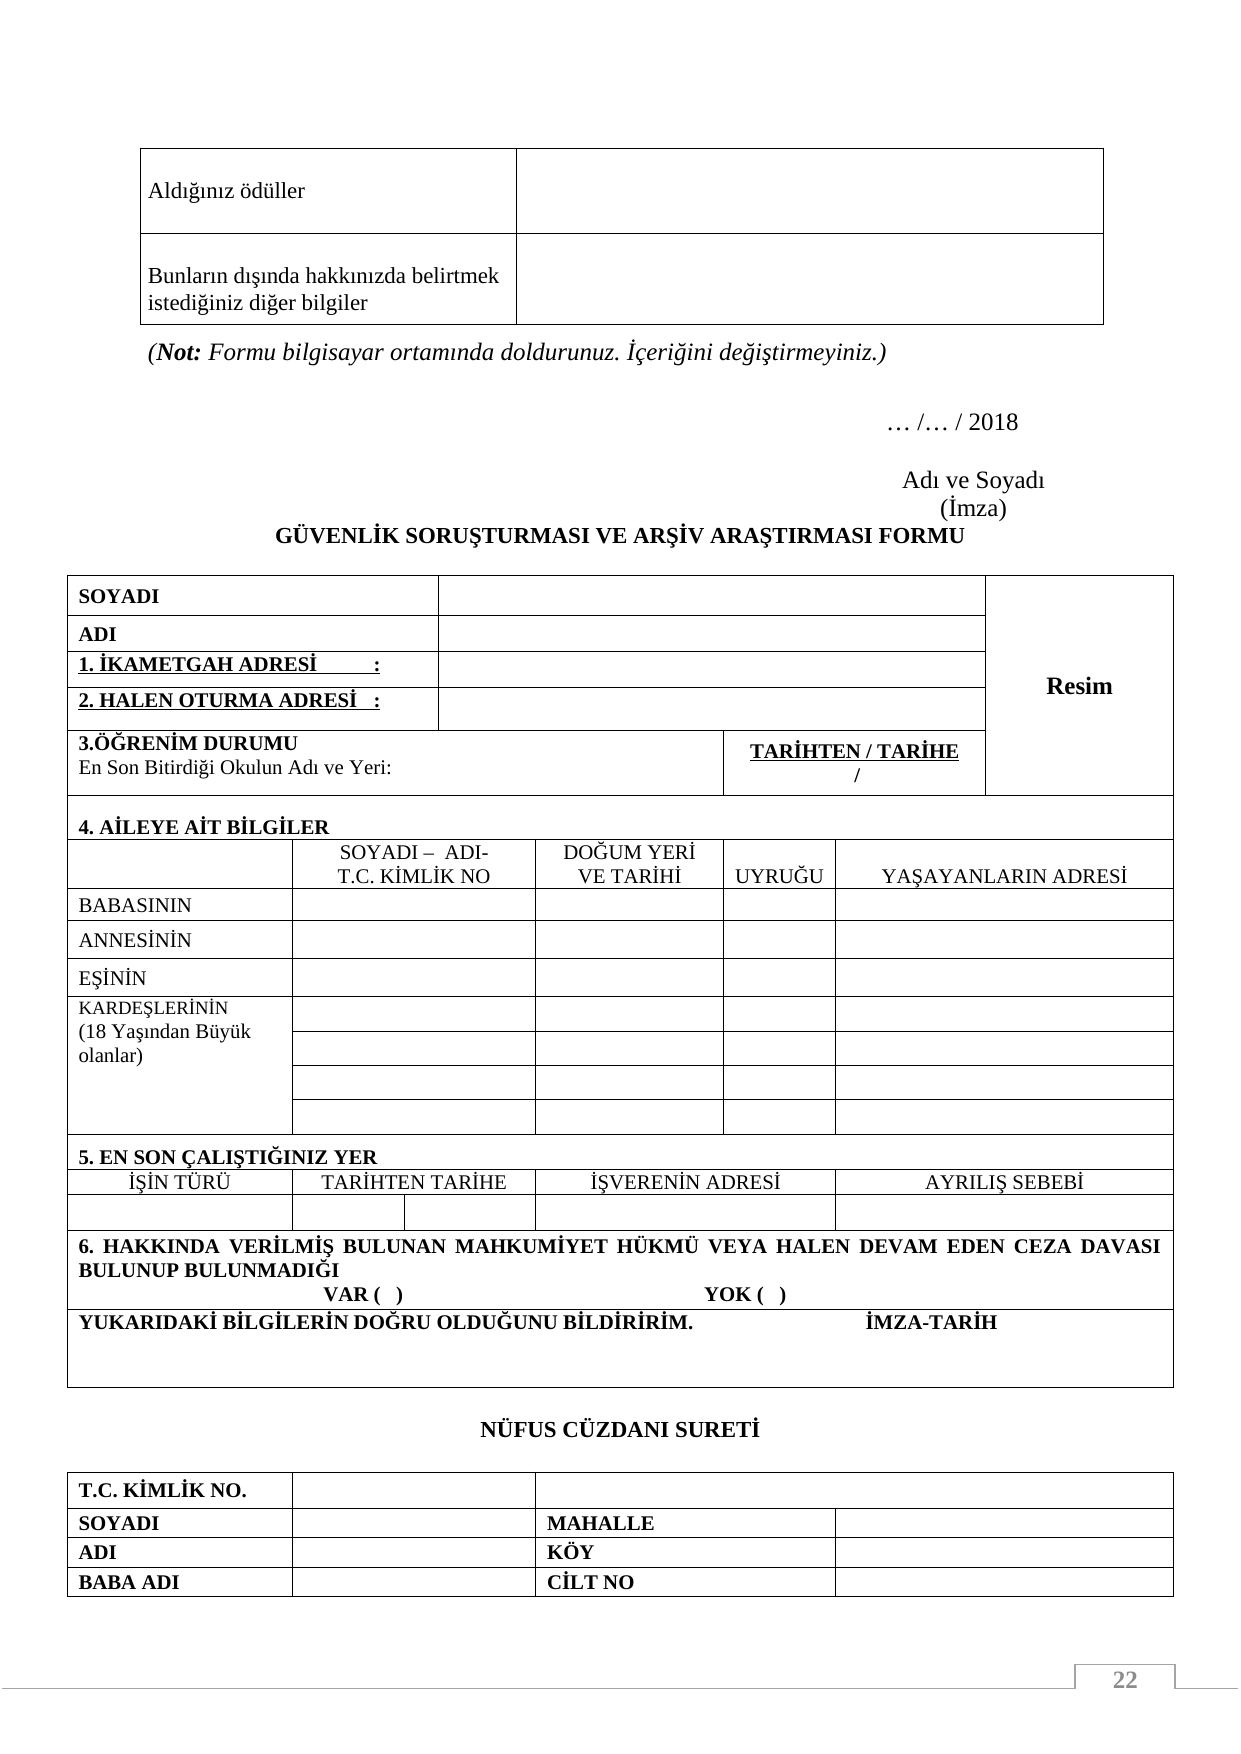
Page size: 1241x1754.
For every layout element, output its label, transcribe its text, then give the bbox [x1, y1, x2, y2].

table_header [439, 576, 985, 615]
table_cell [836, 1538, 1173, 1567]
table_cell [836, 1195, 1173, 1230]
table_cell [836, 1100, 1173, 1134]
table_cell [724, 1100, 835, 1134]
table_cell [293, 1032, 535, 1065]
text (Not: Formu bilgisayar ortamında doldurunuz. İçeriğini değiştirmeyiniz.) [148, 337, 1092, 366]
table_cell TARİHTEN TARİHE [293, 1170, 535, 1194]
table_cell [293, 1100, 535, 1134]
table_cell [293, 1509, 535, 1537]
table_cell [293, 889, 535, 920]
table_cell [724, 921, 835, 958]
table_cell [724, 997, 835, 1031]
table_cell YUKARIDAKİ BİLGİLERİN DOĞRU OLDUĞUNU BİLDİRİRİM. İMZA-TARİH [68, 1310, 1173, 1387]
table_cell [405, 1195, 535, 1230]
table_cell [836, 1568, 1173, 1596]
table_cell [724, 1066, 835, 1099]
table_cell 2. HALEN OTURMA ADRESİ : [68, 688, 438, 730]
table_cell [836, 1032, 1173, 1065]
table_cell [293, 921, 535, 958]
table_cell 4. AİLEYE AİT BİLGİLER [68, 796, 1173, 839]
table_cell [536, 1195, 835, 1230]
table_cell [517, 234, 1103, 324]
table_cell [293, 997, 535, 1031]
table_cell ADI [68, 616, 438, 651]
table_cell MAHALLE [536, 1509, 835, 1537]
table_cell [68, 1195, 292, 1230]
table_cell Bunların dışında hakkınızda belirtmek istediğiniz diğer bilgiler [141, 234, 516, 324]
table_cell DOĞUM YERİ VE TARİHİ [536, 840, 723, 888]
table_cell [293, 1568, 535, 1596]
table_cell [536, 889, 723, 920]
table_cell SOYADI [68, 1509, 292, 1537]
table_cell TARİHTEN / TARİHE / [724, 731, 985, 794]
table_cell UYRUĞU [724, 840, 835, 888]
table_cell [536, 1032, 723, 1065]
table_cell [517, 149, 1103, 233]
table_cell EŞİNİN [68, 959, 292, 996]
title GÜVENLİK SORUŞTURMASI VE ARŞİV ARAŞTIRMASI FORMU [148, 522, 1092, 548]
table_cell SOYADI – ADI- T.C. KİMLİK NO [293, 840, 535, 888]
table_cell T.C. KİMLİK NO. [68, 1473, 292, 1507]
table_header SOYADI [68, 576, 438, 615]
table_cell [836, 997, 1173, 1031]
table_cell [536, 1473, 1173, 1507]
text … /… / 2018 [148, 407, 1092, 436]
table_cell BABA ADI [68, 1568, 292, 1596]
table_cell AYRILIŞ SEBEBİ [836, 1170, 1173, 1194]
table_cell [68, 840, 292, 888]
table_cell CİLT NO [536, 1568, 835, 1596]
text Adı ve Soyadı (İmza) [854, 465, 1092, 522]
table_cell [536, 997, 723, 1031]
table_cell [439, 652, 985, 687]
table_cell [293, 959, 535, 996]
table_cell [836, 1509, 1173, 1537]
table_cell [836, 1066, 1173, 1099]
table_cell [836, 921, 1173, 958]
table_cell [536, 1100, 723, 1134]
table_cell [536, 959, 723, 996]
table_cell [724, 889, 835, 920]
table_cell [293, 1066, 535, 1099]
table_cell ADI [68, 1538, 292, 1567]
table_cell [836, 959, 1173, 996]
table_cell [536, 921, 723, 958]
table_cell NÜFUS CÜZDANI SURETİ [67, 1388, 1173, 1472]
table_cell [293, 1195, 404, 1230]
table_cell [724, 959, 835, 996]
table_cell BABASININ [68, 889, 292, 920]
table_cell YAŞAYANLARIN ADRESİ [836, 840, 1173, 888]
table_cell Aldığınız ödüller [141, 149, 516, 233]
table_cell [293, 1473, 535, 1507]
table_cell [439, 616, 985, 651]
table_cell ANNESİNİN [68, 921, 292, 958]
table_cell KÖY [536, 1538, 835, 1567]
table_cell 5. EN SON ÇALIŞTIĞINIZ YER [68, 1135, 1173, 1169]
table_cell KARDEŞLERİNİN (18 Yaşından Büyük olanlar) [68, 997, 292, 1134]
table_cell İŞİN TÜRÜ [68, 1170, 292, 1194]
table_cell [724, 1032, 835, 1065]
table_cell 3.ÖĞRENİM DURUMU En Son Bitirdiği Okulun Adı ve Yeri: [68, 731, 723, 794]
table_header Resim [986, 576, 1173, 794]
table_cell [439, 688, 985, 730]
table_cell İŞVERENİN ADRESİ [536, 1170, 835, 1194]
table_cell [293, 1538, 535, 1567]
table_cell 6. HAKKINDA VERİLMİŞ BULUNAN MAHKUMİYET HÜKMÜ VEYA HALEN DEVAM EDEN CEZA DAVASI BULUNUP BULUNMADIĞI VAR ( ) YOK ( ) [68, 1231, 1173, 1309]
table_cell 1. İKAMETGAH ADRESİ : [68, 652, 438, 687]
table_cell [836, 889, 1173, 920]
table_cell [536, 1066, 723, 1099]
